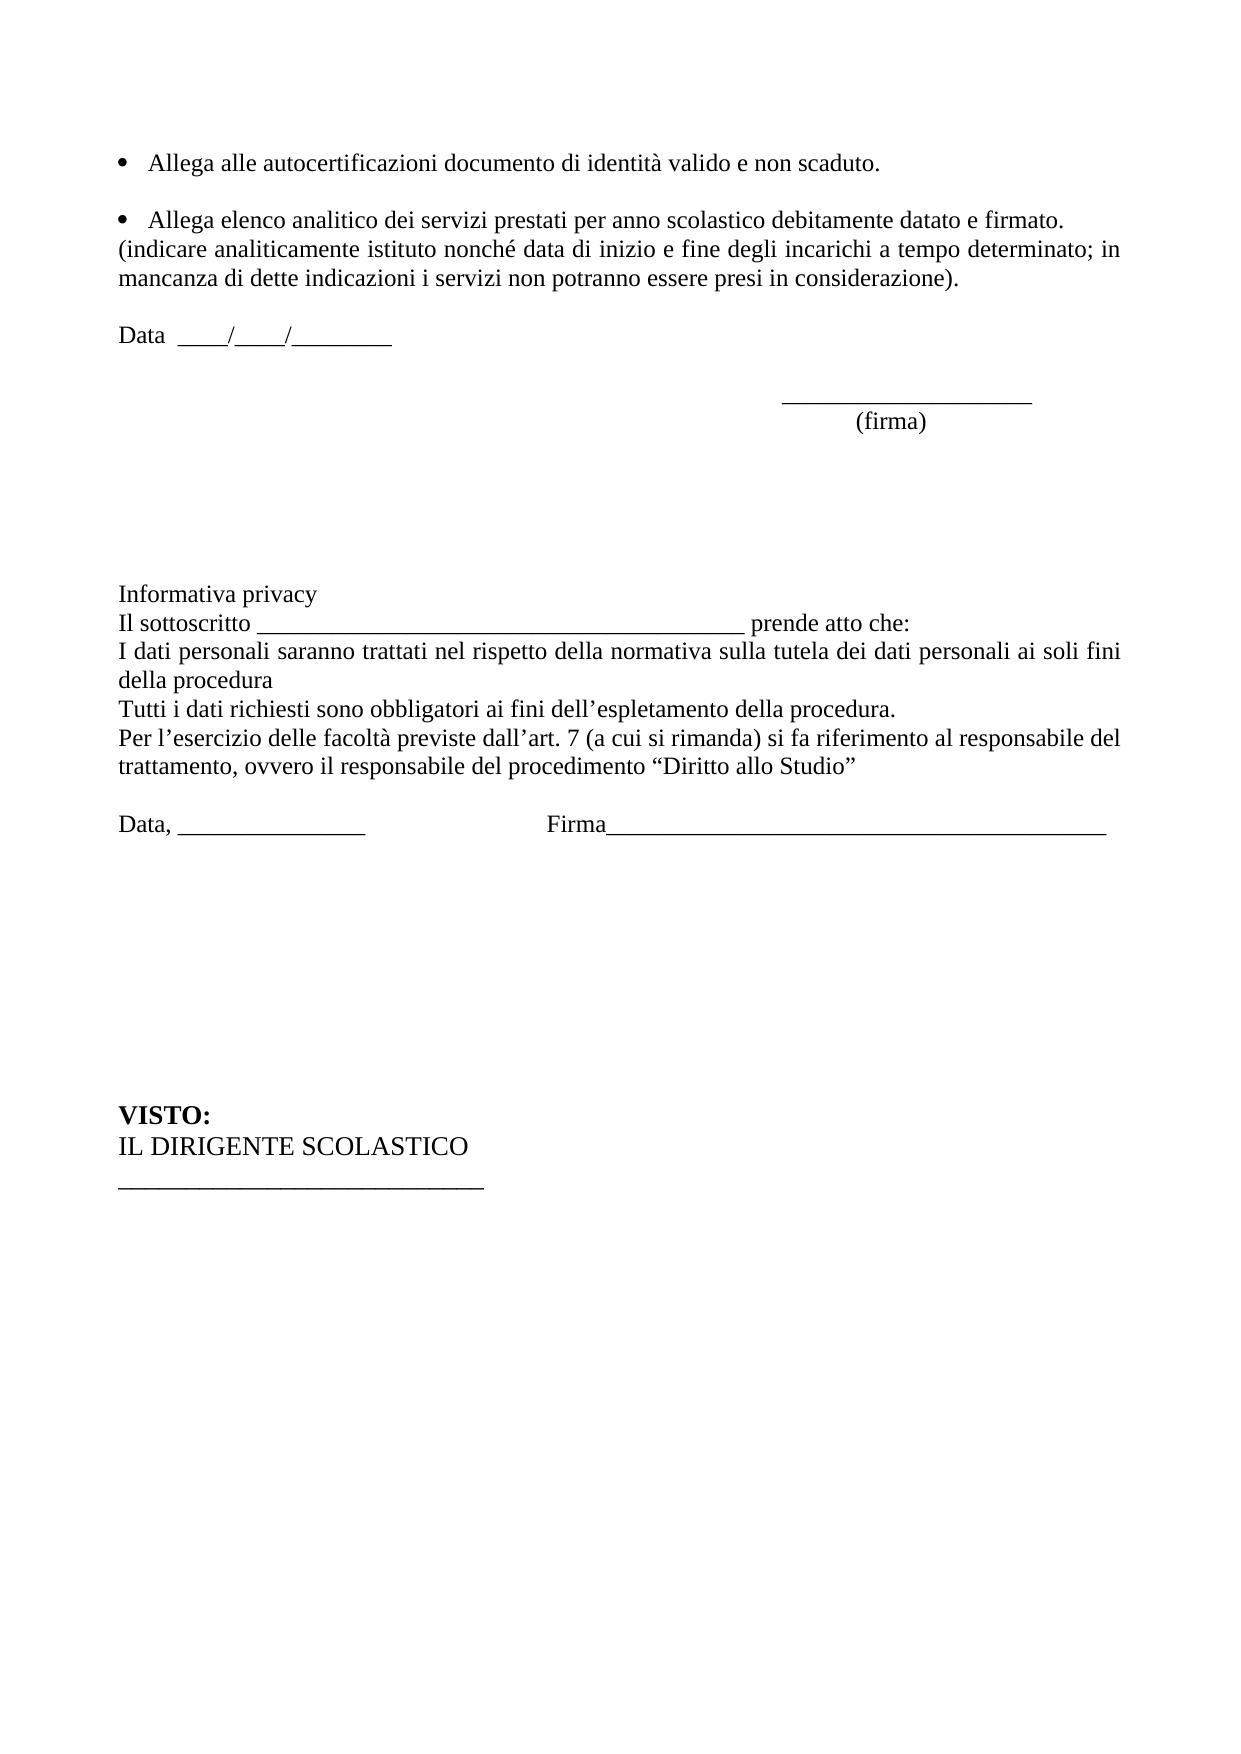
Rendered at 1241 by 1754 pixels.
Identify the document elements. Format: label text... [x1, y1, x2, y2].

text Tutti i dati richiesti sono obbligatori ai fini dell’espletamento della procedura. [118, 694, 1122, 723]
text I dati personali saranno trattati nel rispetto della normativa sulla tutela dei dati personali ai soli fini della procedura [118, 636, 1122, 694]
text Informativa privacy [118, 579, 1122, 608]
text Per l’esercizio delle facoltà previste dall’art. 7 (a cui si rimanda) si fa riferimento al responsabile del trattamento, ovvero il responsabile del procedimento “Diritto allo Studio” [118, 723, 1122, 780]
text Data, _______________ Firma________________________________________ [118, 809, 1122, 838]
text IL DIRIGENTE SCOLASTICO [118, 1130, 1122, 1161]
text ___________________________ [118, 1161, 1122, 1192]
text VISTO: [118, 1099, 1122, 1130]
text (firma) [856, 406, 1122, 435]
text ____________________ [118, 378, 1122, 406]
list Allega elenco analitico dei servizi prestati per anno scolastico debitamente datato e firmato. [118, 205, 1122, 234]
text Data ____/____/________ [118, 320, 1122, 349]
list Allega alle autocertificazioni documento di identità valido e non scaduto. [118, 148, 1122, 176]
text (indicare analiticamente istituto nonché data di inizio e fine degli incarichi a tempo determinato; in mancanza di dette indicazioni i servizi non potranno essere presi in considerazione). [118, 234, 1122, 291]
text Il sottoscritto _______________________________________ prende atto che: [118, 608, 1122, 636]
